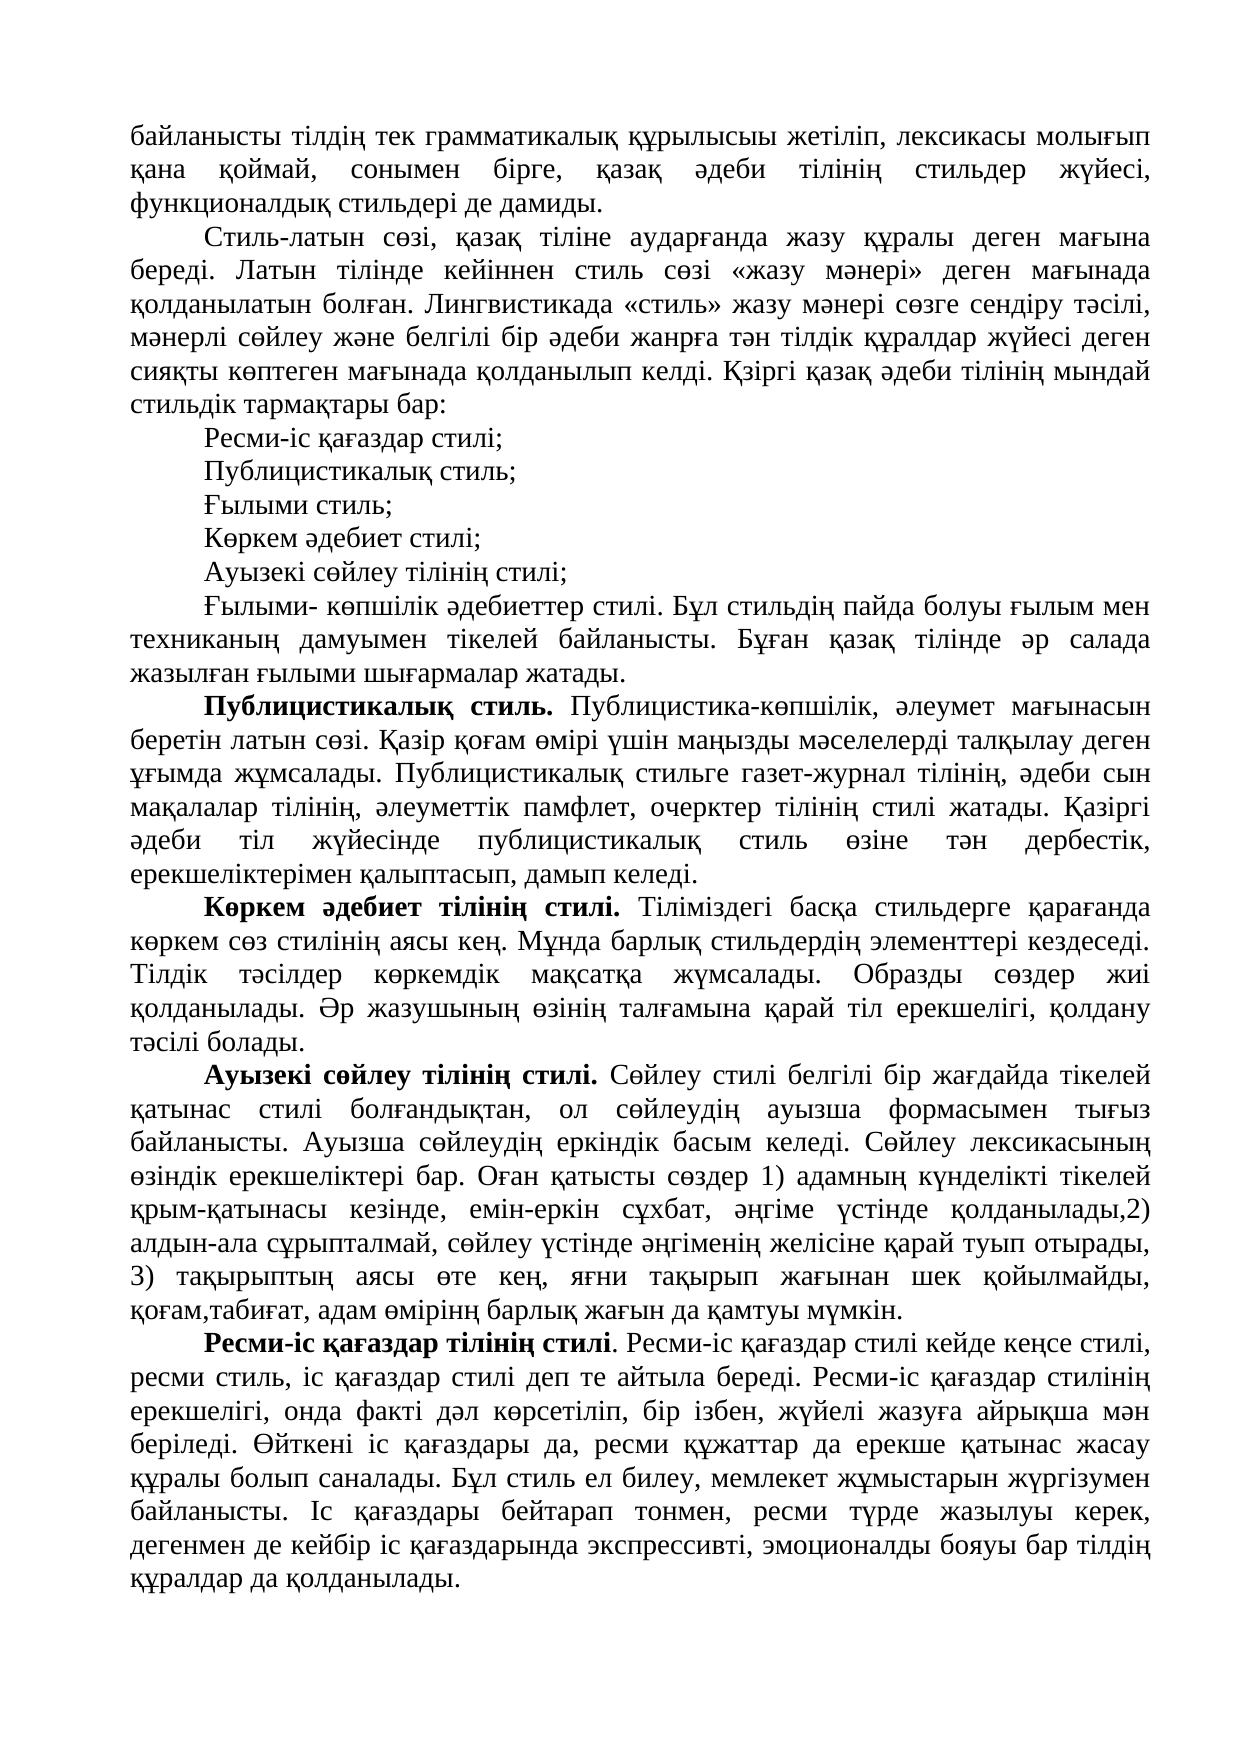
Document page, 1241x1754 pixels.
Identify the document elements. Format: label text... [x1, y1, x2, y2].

text Көркем әдебиет тілінің стилі. Тіліміздегі басқа стильдерге қарағанда көркем сөз стилінің аясы кең. Мұнда барлық стильдердің элементтері кездеседі. Тілдік тәсілдер көркемдік мақсатқа жүмсалады. Образды сөздер жиі қолданылады. Әр жазушының өзінің талғамына қарай тіл ерекшелігі, қолдану тәсілі болады. [130, 889, 1152, 1057]
text Стиль-латын сөзі, қазақ тіліне аударғанда жазу құралы деген мағына береді. Латын тілінде кейіннен стиль сөзі «жазу мәнері» деген мағынада қолданылатын болған. Лингвистикада «стиль» жазу мәнері сөзге сендіру тәсілі, мәнерлі сөйлеу және белгілі бір әдеби жанрға тән тілдік құралдар жүйесі деген сияқты көптеген мағынада қолданылып келді. Қзіргі қазақ әдеби тілінің мындай стильдік тармақтары бар: [130, 219, 1152, 420]
text Ғылыми- көпшілік әдебиеттер стилі. Бұл стильдің пайда болуы ғылым мен техниканың дамуымен тікелей байланысты. Бұған қазақ тілінде әр салада жазылған ғылыми шығармалар жатады. [130, 588, 1152, 688]
text Публицистикалық стиль. Публицистика-көпшілік, әлеумет мағынасын беретін латын сөзі. Қазір қоғам өмірі үшін маңызды мәселелерді талқылау деген ұғымда жұмсалады. Публицистикалық стильге газет-журнал тілінің, әдеби сын мақалалар тілінің, әлеуметтік памфлет, очерктер тілінің стилі жатады. Қазіргі әдеби тіл жүйесінде публицистикалық стиль өзіне тән дербестік, ерекшеліктерімен қалыптасып, дамып келеді. [130, 688, 1152, 889]
text Ауызекі сөйлеу тілінің стилі; [130, 554, 1152, 588]
text Көркем әдебиет стилі; [130, 521, 1152, 554]
text Ресми-іс қағаздар тілінің стилі. Ресми-іс қағаздар стилі кейде кеңсе стилі, ресми стиль, іс қағаздар стилі деп те айтыла береді. Ресми-іс қағаздар стилінің ерекшелігі, онда факті дәл көрсетіліп, бір ізбен, жүйелі жазуға айрықша мән беріледі. Өйткені іс қағаздары да, ресми құжаттар да ерекше қатынас жасау құралы болып саналады. Бұл стиль ел билеу, мемлекет жұмыстарын жүргізумен байланысты. Іс қағаздары бейтарап тонмен, ресми түрде жазылуы керек, дегенмен де кейбір іс қағаздарында экспрессивті, эмоционалды бояуы бар тілдің құралдар да қолданылады. [130, 1326, 1152, 1594]
text Ғылыми стиль; [130, 487, 1152, 521]
text Ресми-іс қағаздар стилі; [130, 420, 1152, 453]
text Публицистикалық стиль; [130, 453, 1152, 487]
text Ауызекі сөйлеу тілінің стилі. Сөйлеу стилі белгілі бір жағдайда тікелей қатынас стилі болғандықтан, ол сөйлеудің ауызша формасымен тығыз байланысты. Ауызша сөйлеудің еркіндік басым келеді. Сөйлеу лексикасының өзіндік ерекшеліктері бар. Оған қатысты сөздер 1) адамның күнделікті тікелей қрым-қатынасы кезінде, емін-еркін сұхбат, әңгіме үстінде қолданылады,2) алдын-ала сұрыпталмай, сөйлеу үстінде әңгіменің желісіне қарай туып отырады, 3) тақырыптың аясы өте кең, яғни тақырып жағынан шек қойылмайды, қоғам,табиғат, адам өмірінң барлық жағын да қамтуы мүмкін. [130, 1057, 1152, 1326]
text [130, 118, 1152, 219]
